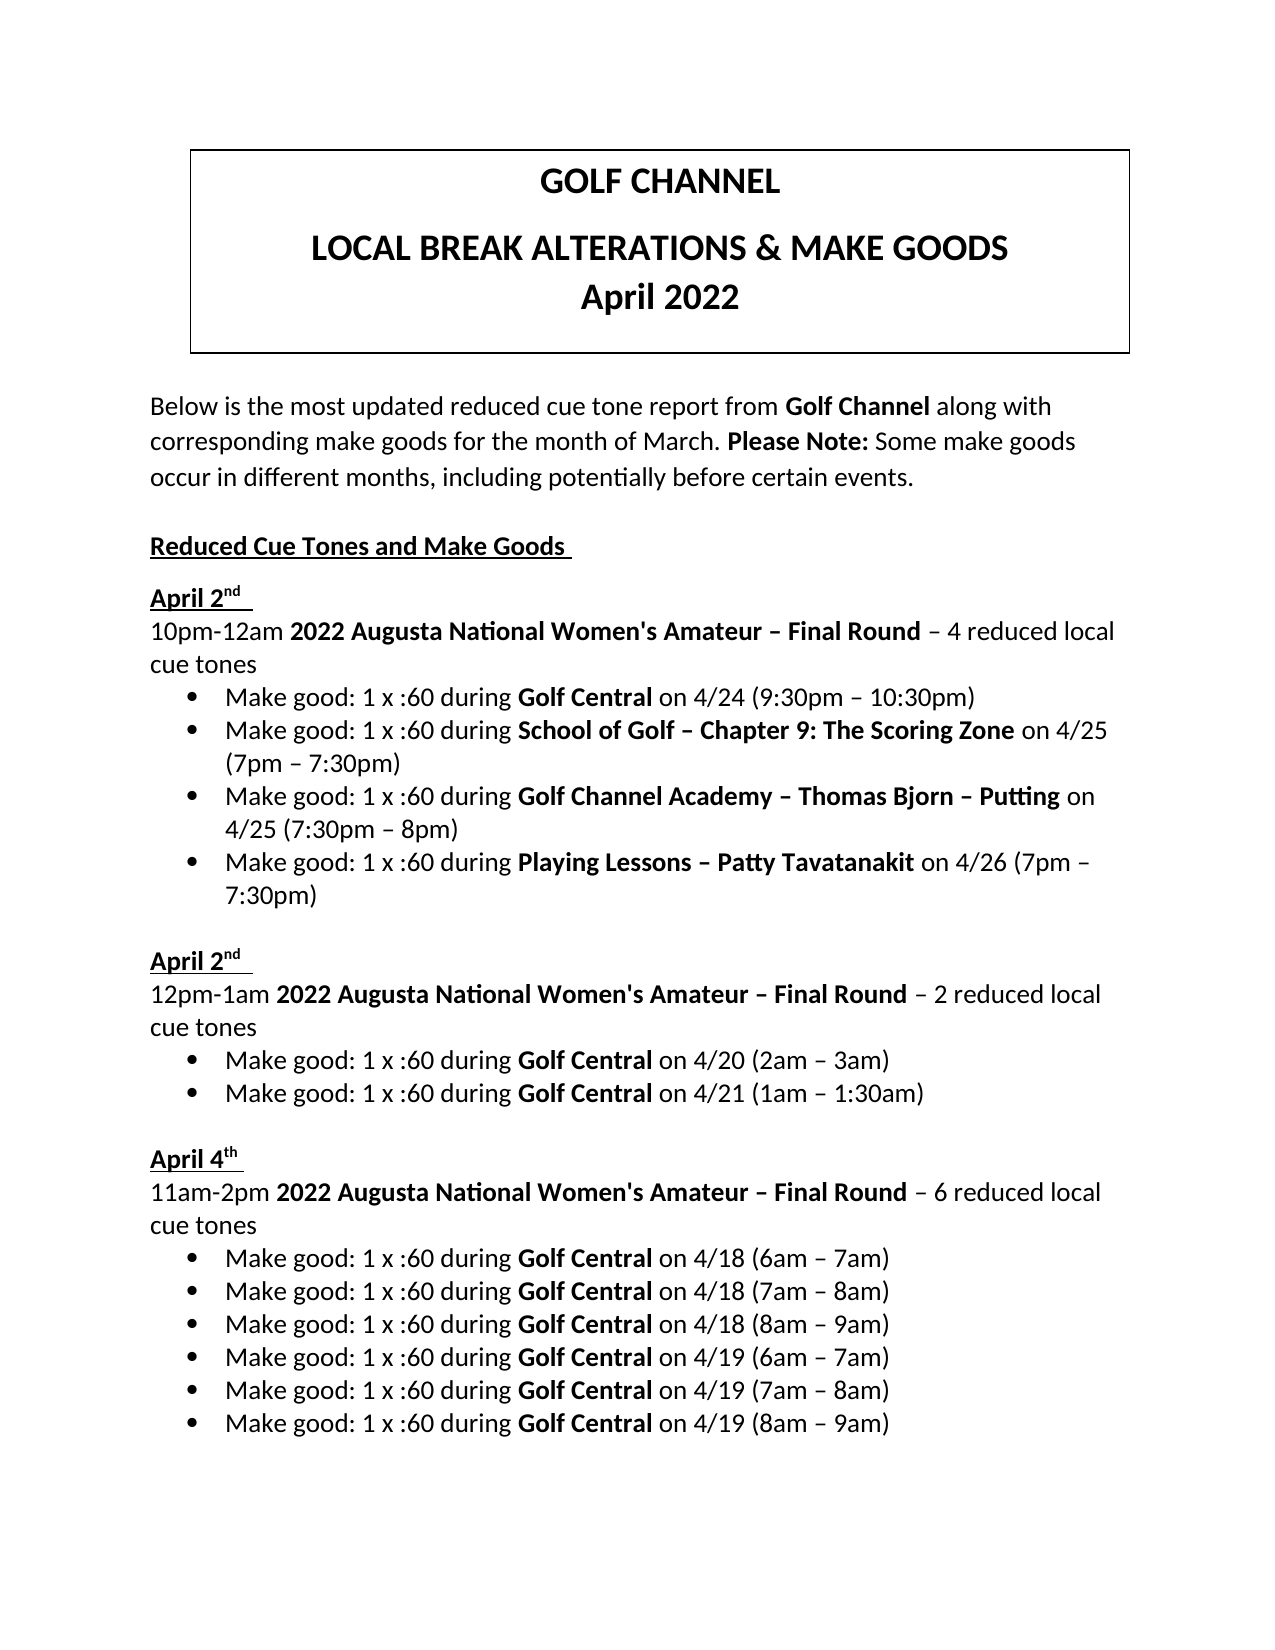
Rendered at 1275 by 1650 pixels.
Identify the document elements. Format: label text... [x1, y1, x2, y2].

subtitle Below is the most updated reduced cue tone report from Golf Channel along with corresponding make goods for the month of March. Please Note: Some make goods occur in different months, including potentially before certain events. [150, 175, 1125, 493]
list Make good: 1 x :60 during Golf Central on 4/19 (7am – 8am) [187, 1373, 1125, 1407]
text 12pm-1am 2022 Augusta National Women's Amateur – Final Round – 2 reduced local cue tones [150, 977, 1125, 1043]
list Make good: 1 x :60 during Playing Lessons – Patty Tavatanakit on 4/26 (7pm – 7:30pm) [187, 845, 1125, 911]
list Make good: 1 x :60 during Golf Central on 4/20 (2am – 3am) [187, 1043, 1125, 1076]
list Make good: 1 x :60 during Golf Central on 4/24 (9:30pm – 10:30pm) [187, 680, 1125, 713]
list Make good: 1 x :60 during Golf Central on 4/19 (6am – 7am) [187, 1341, 1125, 1373]
list Make good: 1 x :60 during School of Golf – Chapter 9: The Scoring Zone on 4/25 (7pm – 7:30pm) [187, 713, 1125, 779]
text 10pm-12am 2022 Augusta National Women's Amateur – Final Round – 4 reduced local cue tones [150, 614, 1125, 680]
list Make good: 1 x :60 during Golf Central on 4/18 (6am – 7am) [187, 1241, 1125, 1274]
text April 2nd [150, 581, 1125, 614]
list Make good: 1 x :60 during Golf Channel Academy – Thomas Bjorn – Putting on 4/25 (7:30pm – 8pm) [187, 779, 1125, 845]
text April 2nd [150, 944, 1125, 977]
list Make good: 1 x :60 during Golf Central on 4/18 (7am – 8am) [187, 1274, 1125, 1307]
list Make good: 1 x :60 during Golf Central on 4/19 (8am – 9am) [187, 1407, 1125, 1439]
text Reduced Cue Tones and Make Goods [150, 529, 1125, 562]
list Make good: 1 x :60 during Golf Central on 4/18 (8am – 9am) [187, 1307, 1125, 1341]
list Make good: 1 x :60 during Golf Central on 4/21 (1am – 1:30am) [187, 1076, 1125, 1109]
text April 4th [150, 1142, 1125, 1175]
text 11am-2pm 2022 Augusta National Women's Amateur – Final Round – 6 reduced local cue tones [150, 1175, 1125, 1241]
